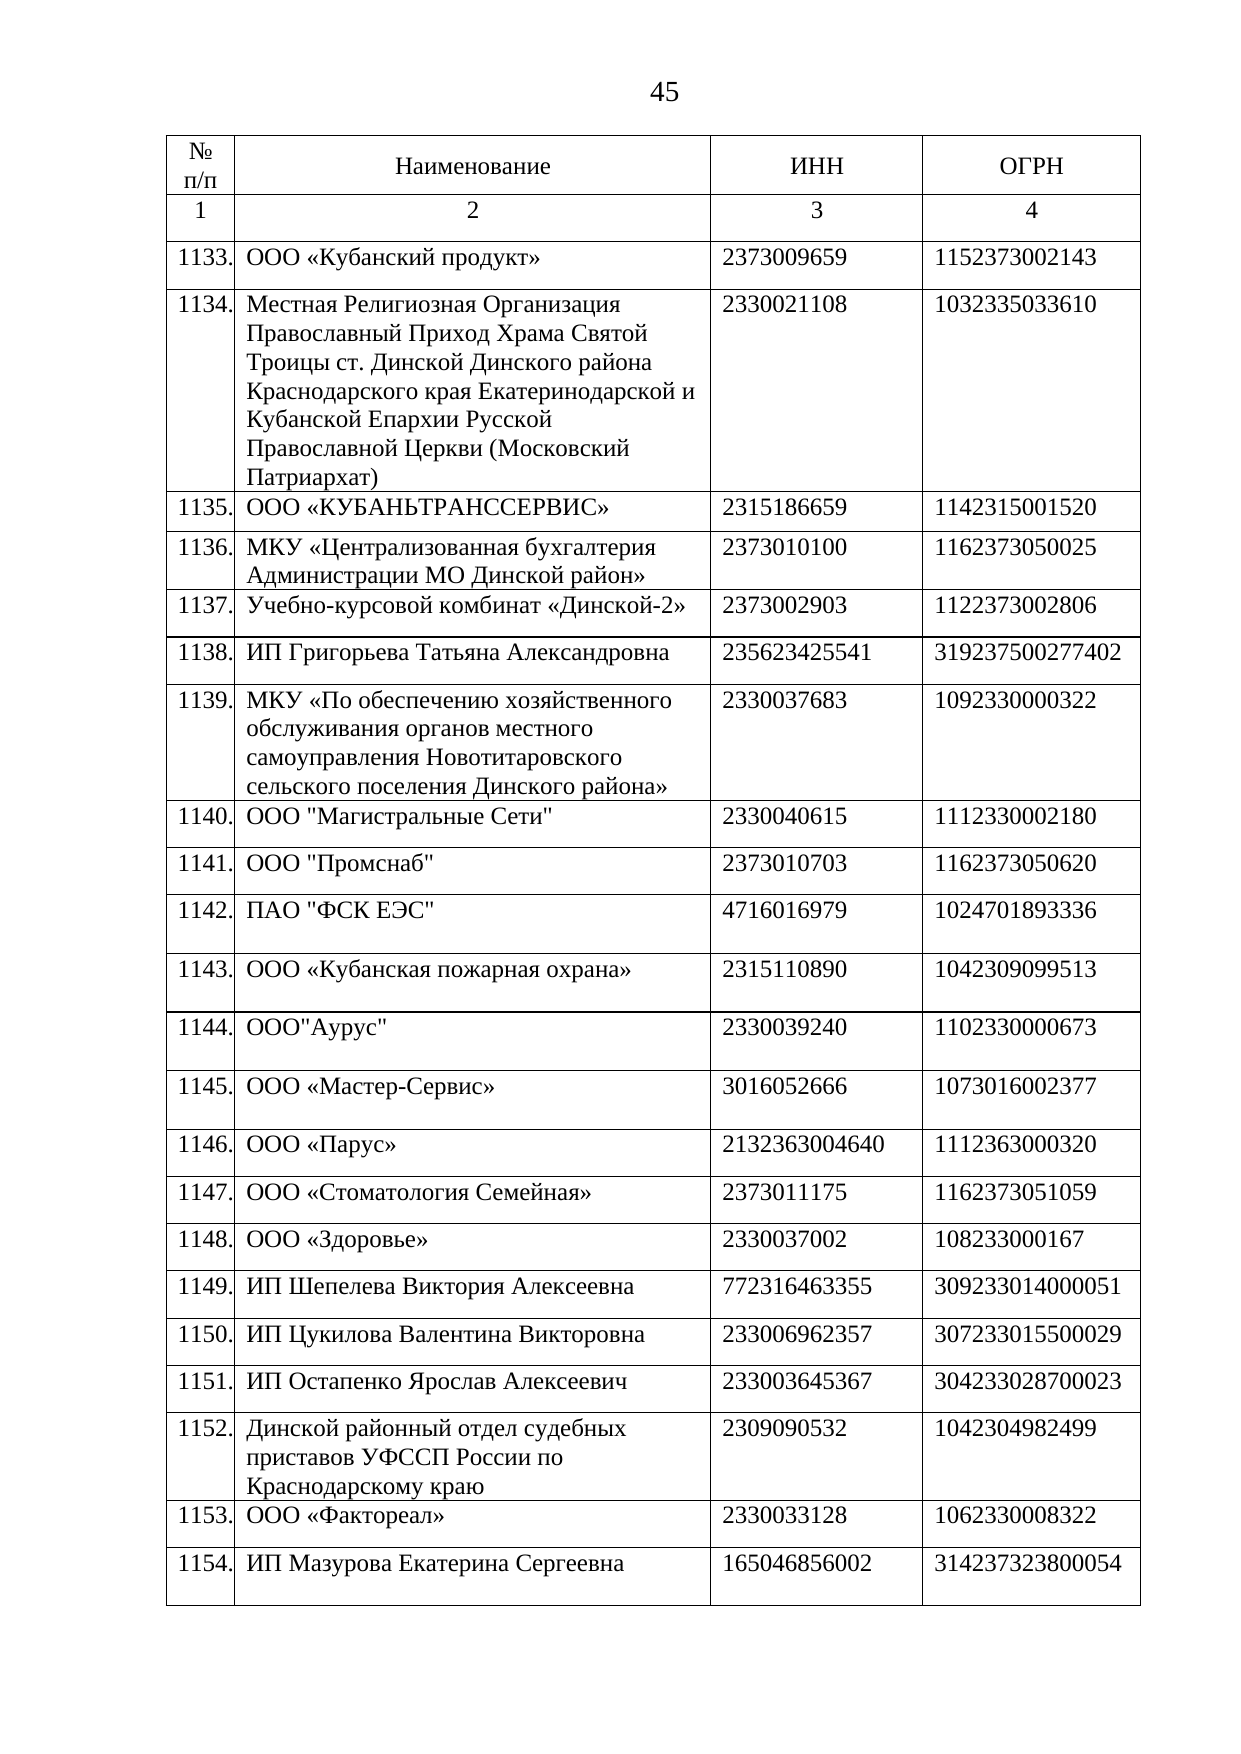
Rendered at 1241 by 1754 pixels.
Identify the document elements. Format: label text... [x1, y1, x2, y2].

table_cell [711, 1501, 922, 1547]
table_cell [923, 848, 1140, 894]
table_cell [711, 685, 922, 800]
table_header Наименование [235, 136, 710, 194]
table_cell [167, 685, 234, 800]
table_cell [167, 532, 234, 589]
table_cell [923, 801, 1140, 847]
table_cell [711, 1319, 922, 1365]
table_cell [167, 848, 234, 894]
table_cell 1 [167, 195, 234, 241]
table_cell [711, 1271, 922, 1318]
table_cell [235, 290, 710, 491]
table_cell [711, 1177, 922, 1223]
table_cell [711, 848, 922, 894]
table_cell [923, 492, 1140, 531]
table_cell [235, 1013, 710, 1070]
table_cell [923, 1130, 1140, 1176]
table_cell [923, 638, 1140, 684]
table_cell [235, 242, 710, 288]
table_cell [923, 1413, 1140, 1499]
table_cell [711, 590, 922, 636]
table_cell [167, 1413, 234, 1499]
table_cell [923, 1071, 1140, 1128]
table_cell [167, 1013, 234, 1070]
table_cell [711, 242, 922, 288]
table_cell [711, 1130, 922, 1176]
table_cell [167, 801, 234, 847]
table_header ОГРН [923, 136, 1140, 194]
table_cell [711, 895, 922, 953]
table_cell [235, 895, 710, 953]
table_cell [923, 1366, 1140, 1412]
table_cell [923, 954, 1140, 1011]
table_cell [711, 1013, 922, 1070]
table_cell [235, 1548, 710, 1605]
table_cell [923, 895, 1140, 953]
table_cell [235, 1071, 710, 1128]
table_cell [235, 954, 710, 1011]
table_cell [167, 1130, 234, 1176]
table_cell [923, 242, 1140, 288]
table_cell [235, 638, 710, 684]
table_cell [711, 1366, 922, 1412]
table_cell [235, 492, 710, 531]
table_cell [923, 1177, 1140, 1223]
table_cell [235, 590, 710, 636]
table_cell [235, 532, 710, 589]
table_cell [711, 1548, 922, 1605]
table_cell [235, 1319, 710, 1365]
table_header № п/п [167, 136, 234, 194]
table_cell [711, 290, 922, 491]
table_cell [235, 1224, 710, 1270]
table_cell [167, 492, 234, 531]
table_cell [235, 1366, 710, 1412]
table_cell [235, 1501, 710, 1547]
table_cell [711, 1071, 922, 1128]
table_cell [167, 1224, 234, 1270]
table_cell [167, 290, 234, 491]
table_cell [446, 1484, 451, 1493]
table_cell 3 [711, 195, 922, 241]
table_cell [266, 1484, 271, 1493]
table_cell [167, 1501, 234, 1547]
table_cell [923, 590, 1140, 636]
table_cell 4 [923, 195, 1140, 241]
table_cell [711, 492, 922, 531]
table_cell 2 [235, 195, 710, 241]
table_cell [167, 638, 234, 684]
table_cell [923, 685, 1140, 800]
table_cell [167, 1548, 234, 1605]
table_header ИНН [711, 136, 922, 194]
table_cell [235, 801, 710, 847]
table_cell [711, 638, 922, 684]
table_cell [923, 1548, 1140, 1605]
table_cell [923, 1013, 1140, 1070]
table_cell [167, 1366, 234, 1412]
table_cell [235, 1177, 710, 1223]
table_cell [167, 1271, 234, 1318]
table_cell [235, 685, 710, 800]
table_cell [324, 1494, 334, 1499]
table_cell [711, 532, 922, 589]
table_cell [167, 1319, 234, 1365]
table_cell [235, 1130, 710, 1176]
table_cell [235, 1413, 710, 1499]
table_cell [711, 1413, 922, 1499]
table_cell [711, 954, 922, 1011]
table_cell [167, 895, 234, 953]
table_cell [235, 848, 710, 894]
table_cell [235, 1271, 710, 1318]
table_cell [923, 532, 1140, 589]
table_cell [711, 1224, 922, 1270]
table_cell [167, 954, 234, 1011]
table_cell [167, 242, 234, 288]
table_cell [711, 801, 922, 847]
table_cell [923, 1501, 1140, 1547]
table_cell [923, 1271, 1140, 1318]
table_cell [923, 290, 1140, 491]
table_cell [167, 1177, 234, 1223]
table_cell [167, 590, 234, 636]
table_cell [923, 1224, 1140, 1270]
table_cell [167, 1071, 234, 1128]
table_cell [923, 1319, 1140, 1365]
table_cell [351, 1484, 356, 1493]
